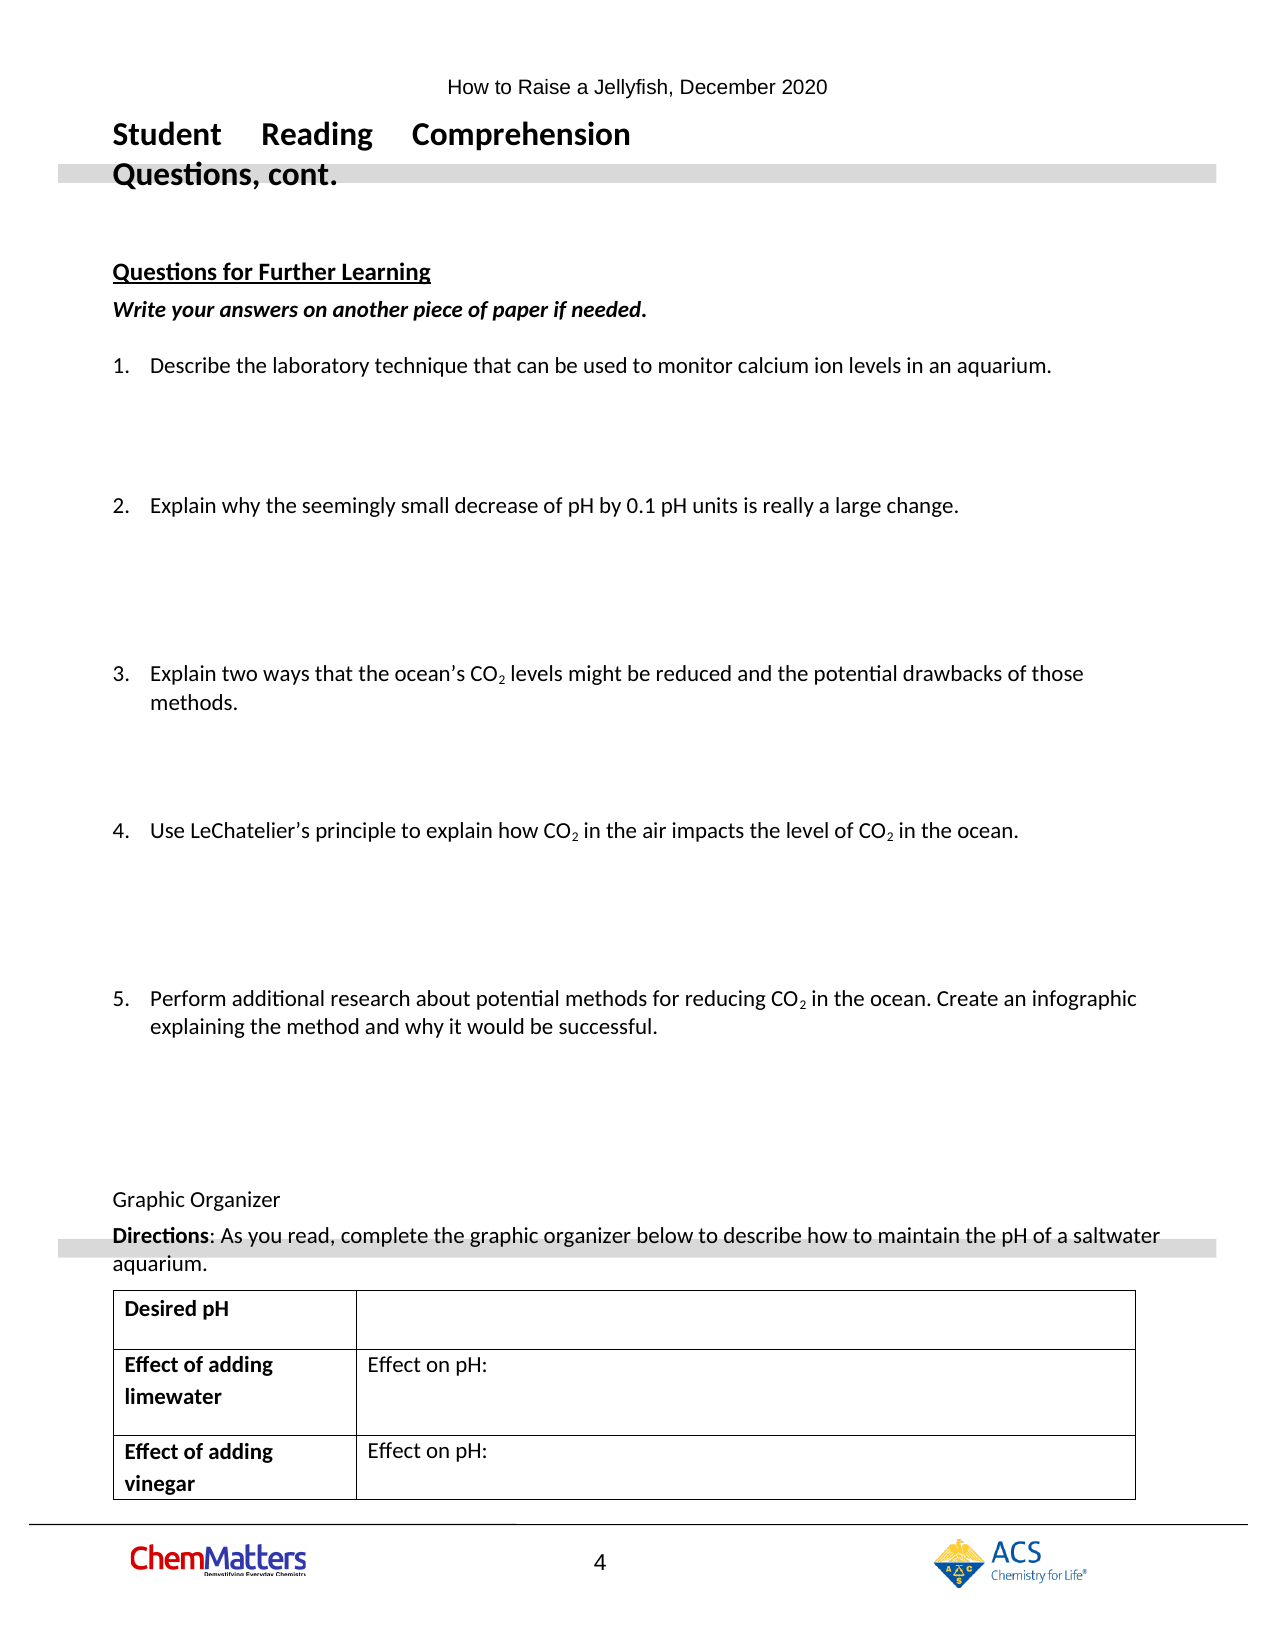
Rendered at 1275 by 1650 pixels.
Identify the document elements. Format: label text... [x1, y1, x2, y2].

list Use LeChatelier’s principle to explain how CO2 in the air impacts the level of CO2 in the ocean. [112, 816, 1162, 844]
list Describe the laboratory technique that can be used to monitor calcium ion levels in an aquarium. [112, 351, 1162, 379]
table_header [357, 1291, 1135, 1349]
picture [130, 1544, 306, 1576]
list Explain two ways that the ocean’s CO2 levels might be reduced and the potential drawbacks of those methods. [112, 659, 1162, 716]
list Perform additional research about potential methods for reducing CO2 in the ocean. Create an infographic explaining the method and why it would be successful. [112, 984, 1162, 1041]
list Explain why the seemingly small decrease of pH by 0.1 pH units is really a large change. [112, 491, 1162, 519]
table_header Desired pH [114, 1291, 356, 1349]
text Student Reading Comprehension Questions, cont. [112, 112, 1162, 194]
table_cell Effect on pH: [357, 1436, 1135, 1499]
table_cell Effect on pH: [357, 1350, 1135, 1435]
text Write your answers on another piece of paper if needed. [112, 295, 1162, 323]
text Directions: As you read, complete the graphic organizer below to describe how to maintain the pH of a saltwater aquarium. [112, 1221, 1162, 1277]
table_cell Effect of adding vinegar [114, 1436, 356, 1499]
table_cell Effect of adding limewater [114, 1350, 356, 1435]
text Questions for Further Learning [112, 256, 1162, 287]
